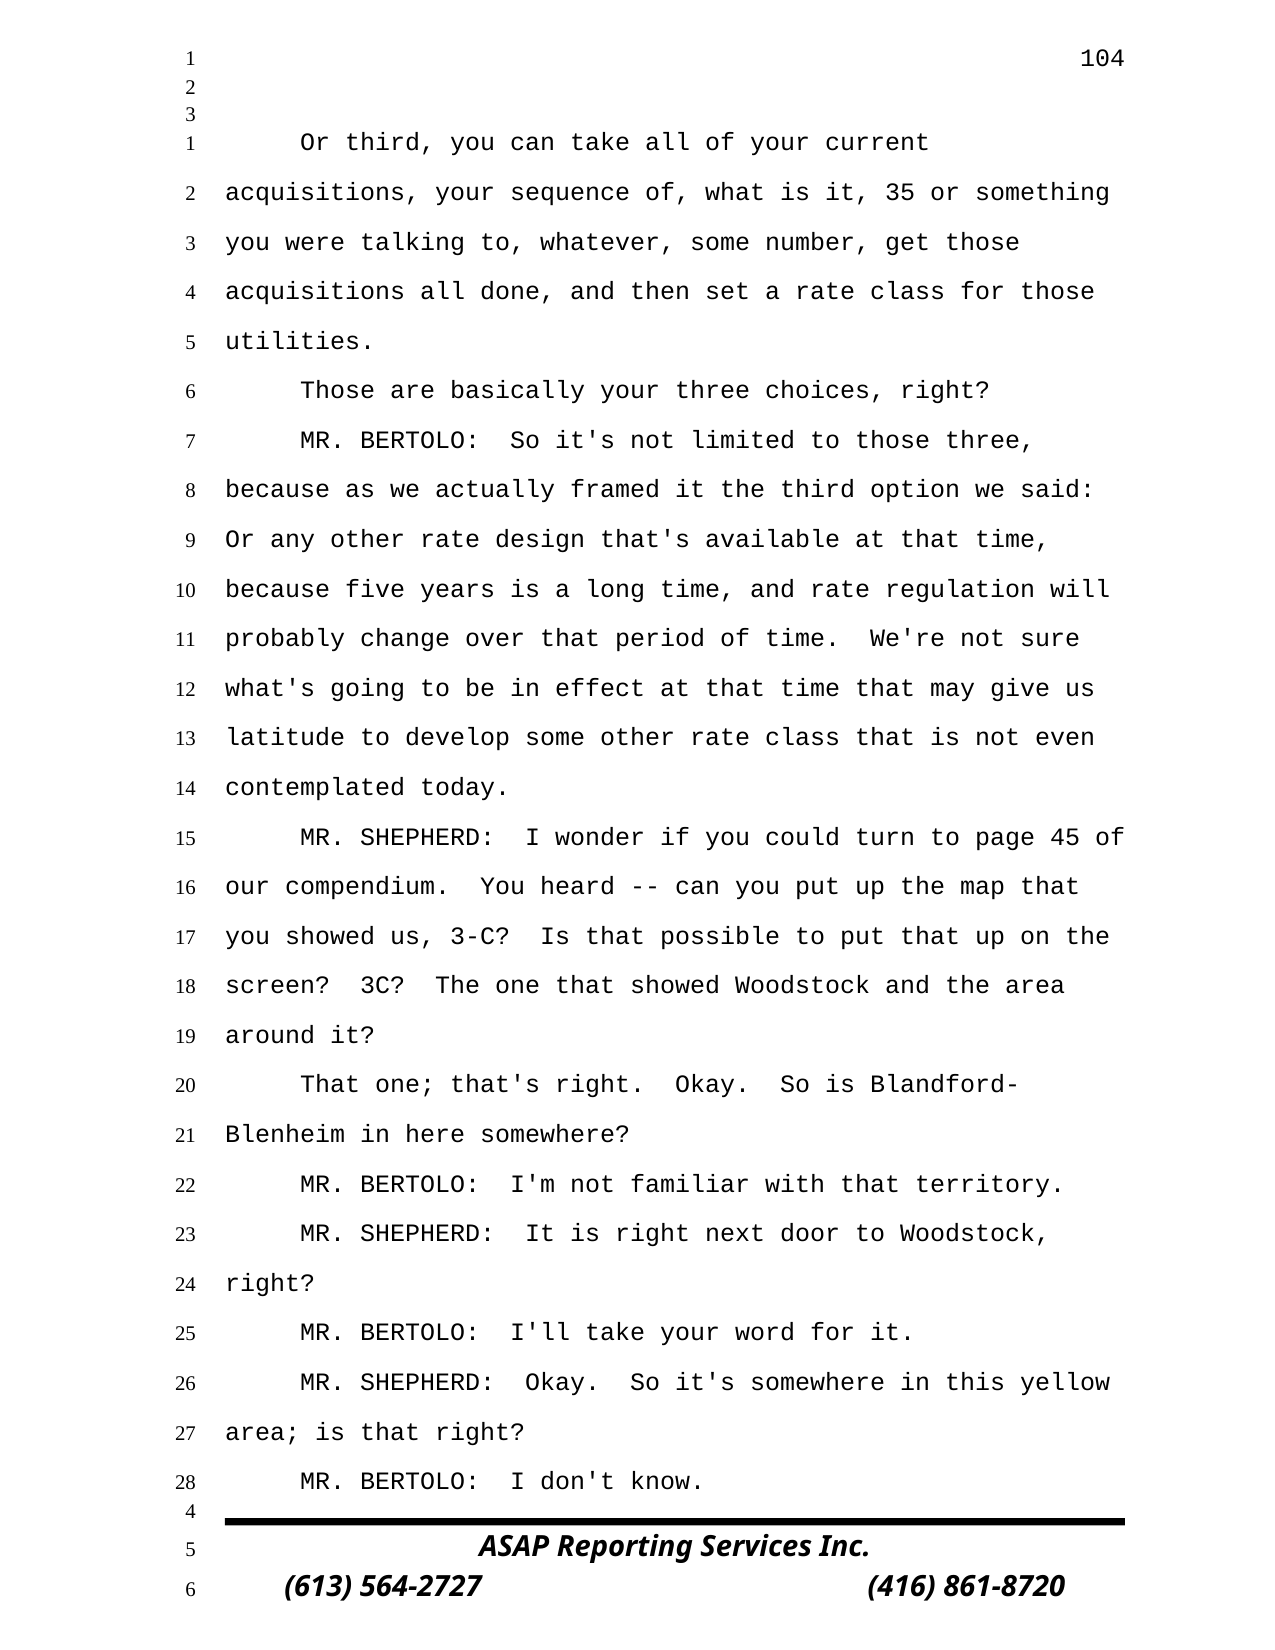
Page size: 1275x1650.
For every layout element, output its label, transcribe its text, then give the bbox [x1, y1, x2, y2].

text Or third, you can take all of your current acquisitions, your sequence of, what is it, 35 or something you were talking to, whatever, some number, get those acquisitions all done, and then set a rate class for those utilities. [225, 130, 1125, 357]
text MR. BERTOLO: I don't know. [225, 1469, 1125, 1497]
text MR. BERTOLO: I'm not familiar with that territory. [225, 1171, 1125, 1199]
text MR. SHEPHERD: I wonder if you could turn to page 45 of our compendium. You heard -- can you put up the map that you showed us, 3-C? Is that possible to put that up on the screen? 3C? The one that showed Woodstock and the area around it? [225, 824, 1125, 1051]
text That one; that's right. Okay. So is Blandford-Blenheim in here somewhere? [225, 1072, 1125, 1150]
text MR. BERTOLO: So it's not limited to those three, because as we actually framed it the third option we said: Or any other rate design that's available at that time, because five years is a long time, and rate regulation will probably change over that period of time. We're not sure what's going to be in effect at that time that may give us latitude to develop some other rate class that is not even contemplated today. [225, 427, 1125, 803]
text MR. SHEPHERD: It is right next door to Woodstock, right? [225, 1221, 1125, 1299]
text MR. SHEPHERD: Okay. So it's somewhere in this yellow area; is that right? [225, 1369, 1125, 1447]
text Those are basically your three choices, right? [225, 378, 1125, 406]
text MR. BERTOLO: I'll take your word for it. [225, 1320, 1125, 1348]
